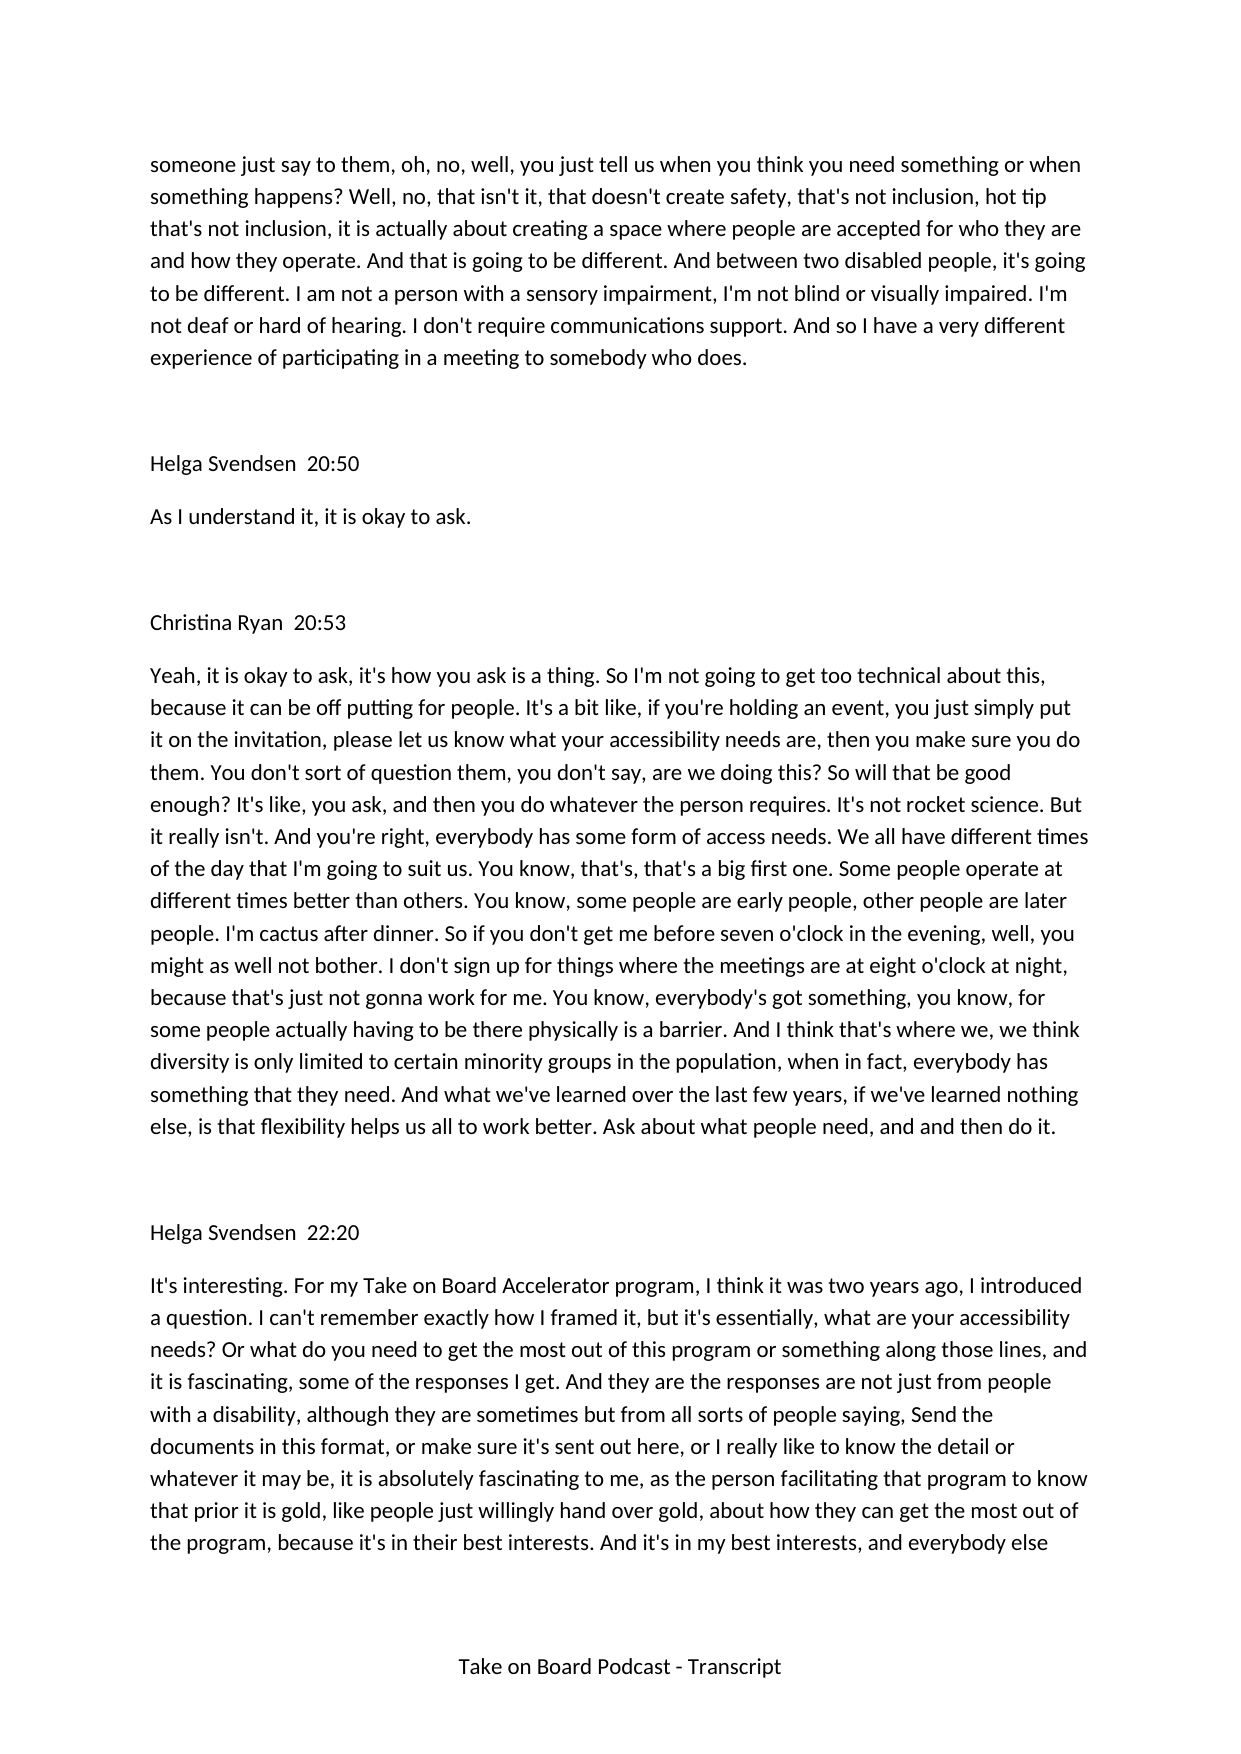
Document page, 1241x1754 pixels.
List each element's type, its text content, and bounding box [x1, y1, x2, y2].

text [150, 150, 1090, 371]
text Christina Ryan 20:53 [150, 608, 1090, 636]
text Helga Svendsen 20:50 [150, 449, 1090, 477]
text Yeah, it is okay to ask, it's how you ask is a thing. So I'm not going to get too technical about this, because it can be off putting for people. It's a bit like, if you're holding an event, you just simply put it on the invitation, please let us know what your accessibility needs are, then you make sure you do them. You don't sort of question them, you don't say, are we doing this? So will that be good enough? It's like, you ask, and then you do whatever the person requires. It's not rocket science. But it really isn't. And you're right, everybody has some form of access needs. We all have different times of the day that I'm going to suit us. You know, that's, that's a big first one. Some people operate at different times better than others. You know, some people are early people, other people are later people. I'm cactus after dinner. So if you don't get me before seven o'clock in the evening, well, you might as well not bother. I don't sign up for things where the meetings are at eight o'clock at night, because that's just not gonna work for me. You know, everybody's got something, you know, for some people actually having to be there physically is a barrier. And I think that's where we, we think diversity is only limited to certain minority groups in the population, when in fact, everybody has something that they need. And what we've learned over the last few years, if we've learned nothing else, is that flexibility helps us all to work better. Ask about what people need, and and then do it. [150, 661, 1090, 1140]
text As I understand it, it is okay to ask. [150, 502, 1090, 530]
text Helga Svendsen 22:20 [150, 1218, 1090, 1246]
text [150, 1271, 1090, 1556]
